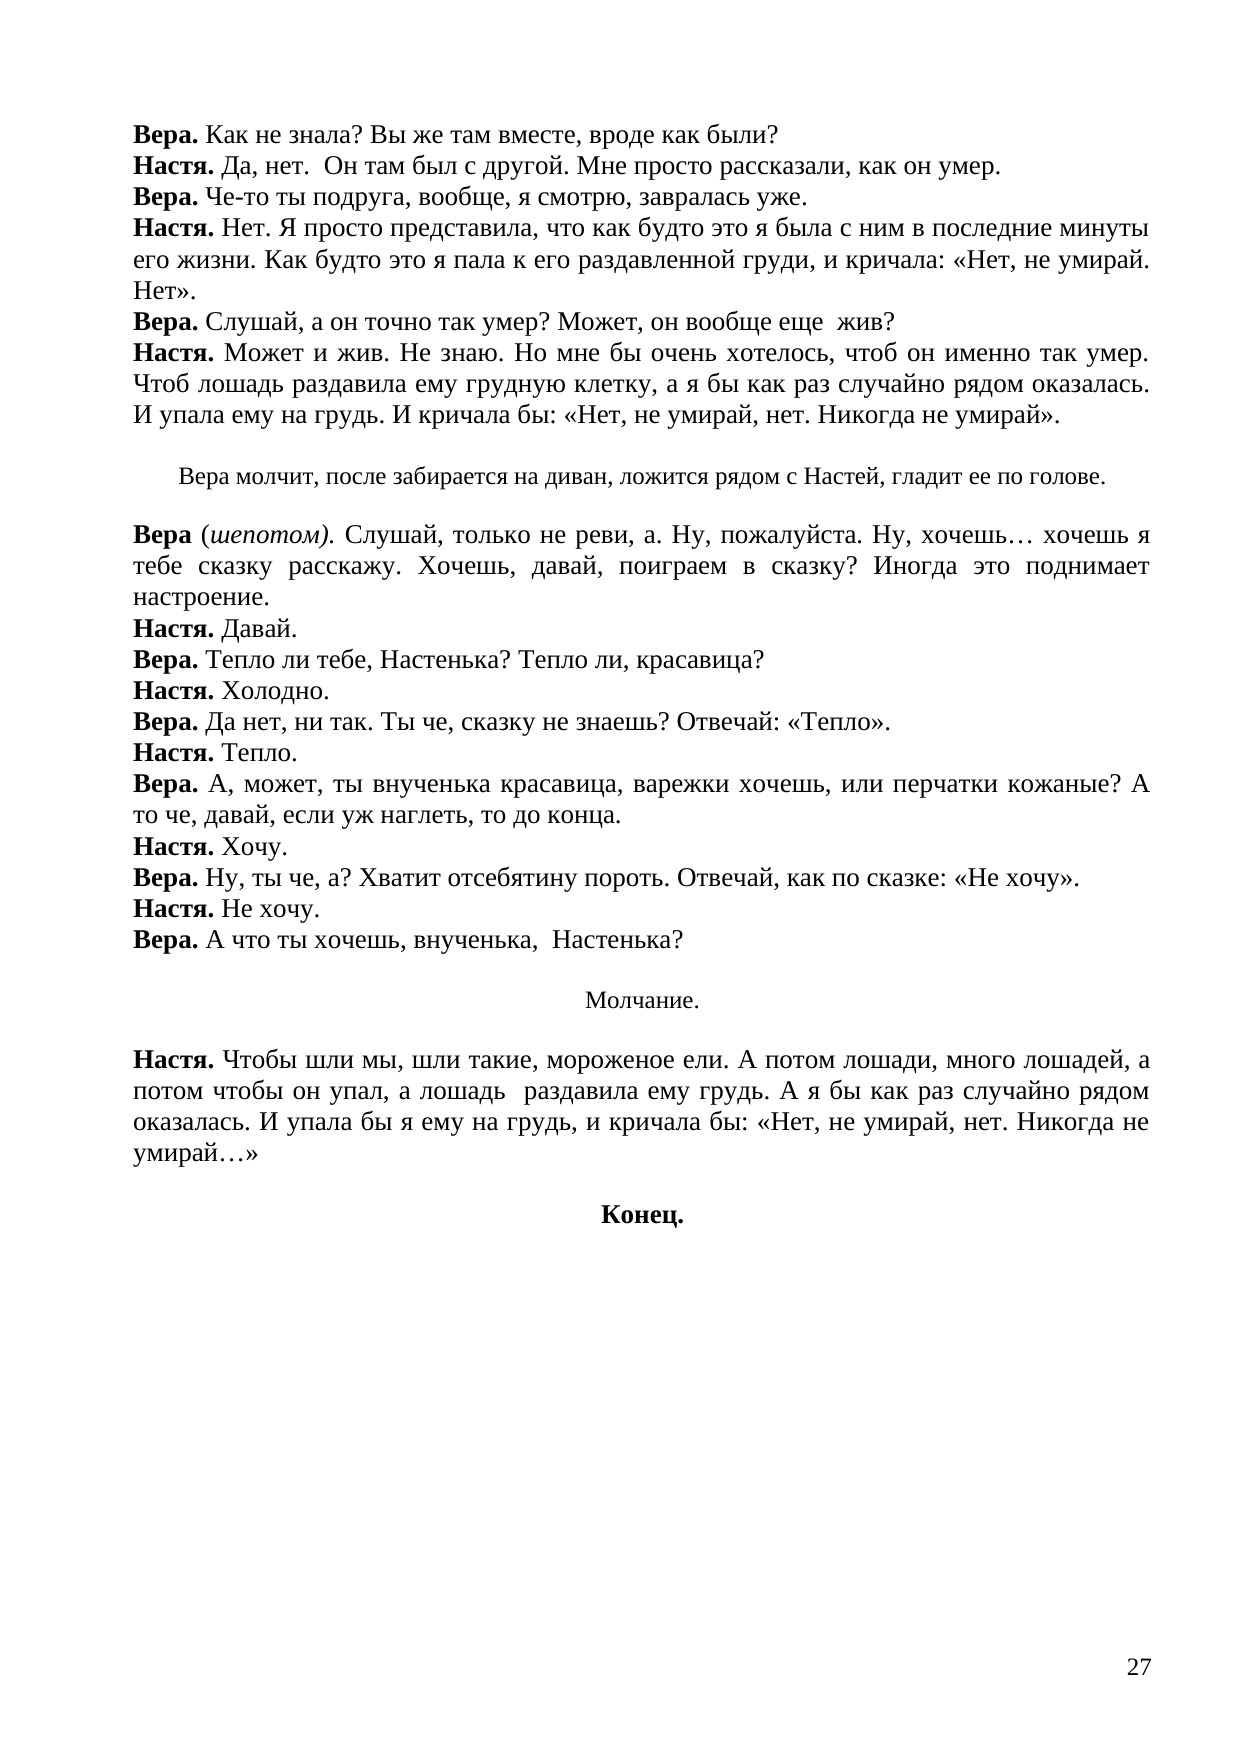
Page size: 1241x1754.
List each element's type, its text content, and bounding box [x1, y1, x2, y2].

text Вера. А, может, ты внученька красавица, варежки хочешь, или перчатки кожаные? А то че, давай, если уж наглеть, то до конца. [133, 767, 1152, 830]
text Настя. Хочу. [133, 830, 1152, 861]
text Конец. [133, 1199, 1152, 1230]
text Настя. Может и жив. Не знаю. Но мне бы очень хотелось, чтоб он именно так умер. Чтоб лошадь раздавила ему грудную клетку, а я бы как раз случайно рядом оказалась. И упала ему на грудь. И кричала бы: «Нет, не умирай, нет. Никогда не умирай». [133, 336, 1152, 429]
text Настя. Давай. [133, 612, 1152, 643]
text Вера. Как не знала? Вы же там вместе, вроде как были? [133, 118, 1152, 149]
text Вера. Ну, ты че, а? Хватит отсебятину пороть. Отвечай, как по сказке: «Не хочу». [133, 861, 1152, 892]
text Настя. Холодно. [133, 674, 1152, 705]
text Настя. Не хочу. [133, 892, 1152, 923]
text Вера. Слушай, а он точно так умер? Может, он вообще еще жив? [133, 305, 1152, 336]
text Вера. А что ты хочешь, внученька, Настенька? [133, 923, 1152, 954]
text Настя. Нет. Я просто представила, что как будто это я была с ним в последние минуты его жизни. Как будто это я пала к его раздавленной груди, и кричала: «Нет, не умирай. Нет». [133, 212, 1152, 305]
text Вера. Че-то ты подруга, вообще, я смотрю, завралась уже. [133, 180, 1152, 212]
text Вера. Да нет, ни так. Ты че, сказку не знаешь? Отвечай: «Тепло». [133, 705, 1152, 736]
text Вера (шепотом). Слушай, только не реви, а. Ну, пожалуйста. Ну, хочешь… хочешь я тебе сказку расскажу. Хочешь, давай, поиграем в сказку? Иногда это поднимает настроение. [133, 518, 1152, 612]
text Настя. Тепло. [133, 736, 1152, 767]
text Вера молчит, после забирается на диван, ложится рядом с Настей, гладит ее по голове. [133, 461, 1152, 489]
text Вера. Тепло ли тебе, Настенька? Тепло ли, красавица? [133, 643, 1152, 674]
text Молчание. [133, 985, 1152, 1014]
text Настя. Да, нет. Он там был с другой. Мне просто рассказали, как он умер. [133, 149, 1152, 180]
text Настя. Чтобы шли мы, шли такие, мороженое ели. А потом лошади, много лошадей, а потом чтобы он упал, а лошадь раздавила ему грудь. А я бы как раз случайно рядом оказалась. И упала бы я ему на грудь, и кричала бы: «Нет, не умирай, нет. Никогда не умирай…» [133, 1043, 1152, 1167]
